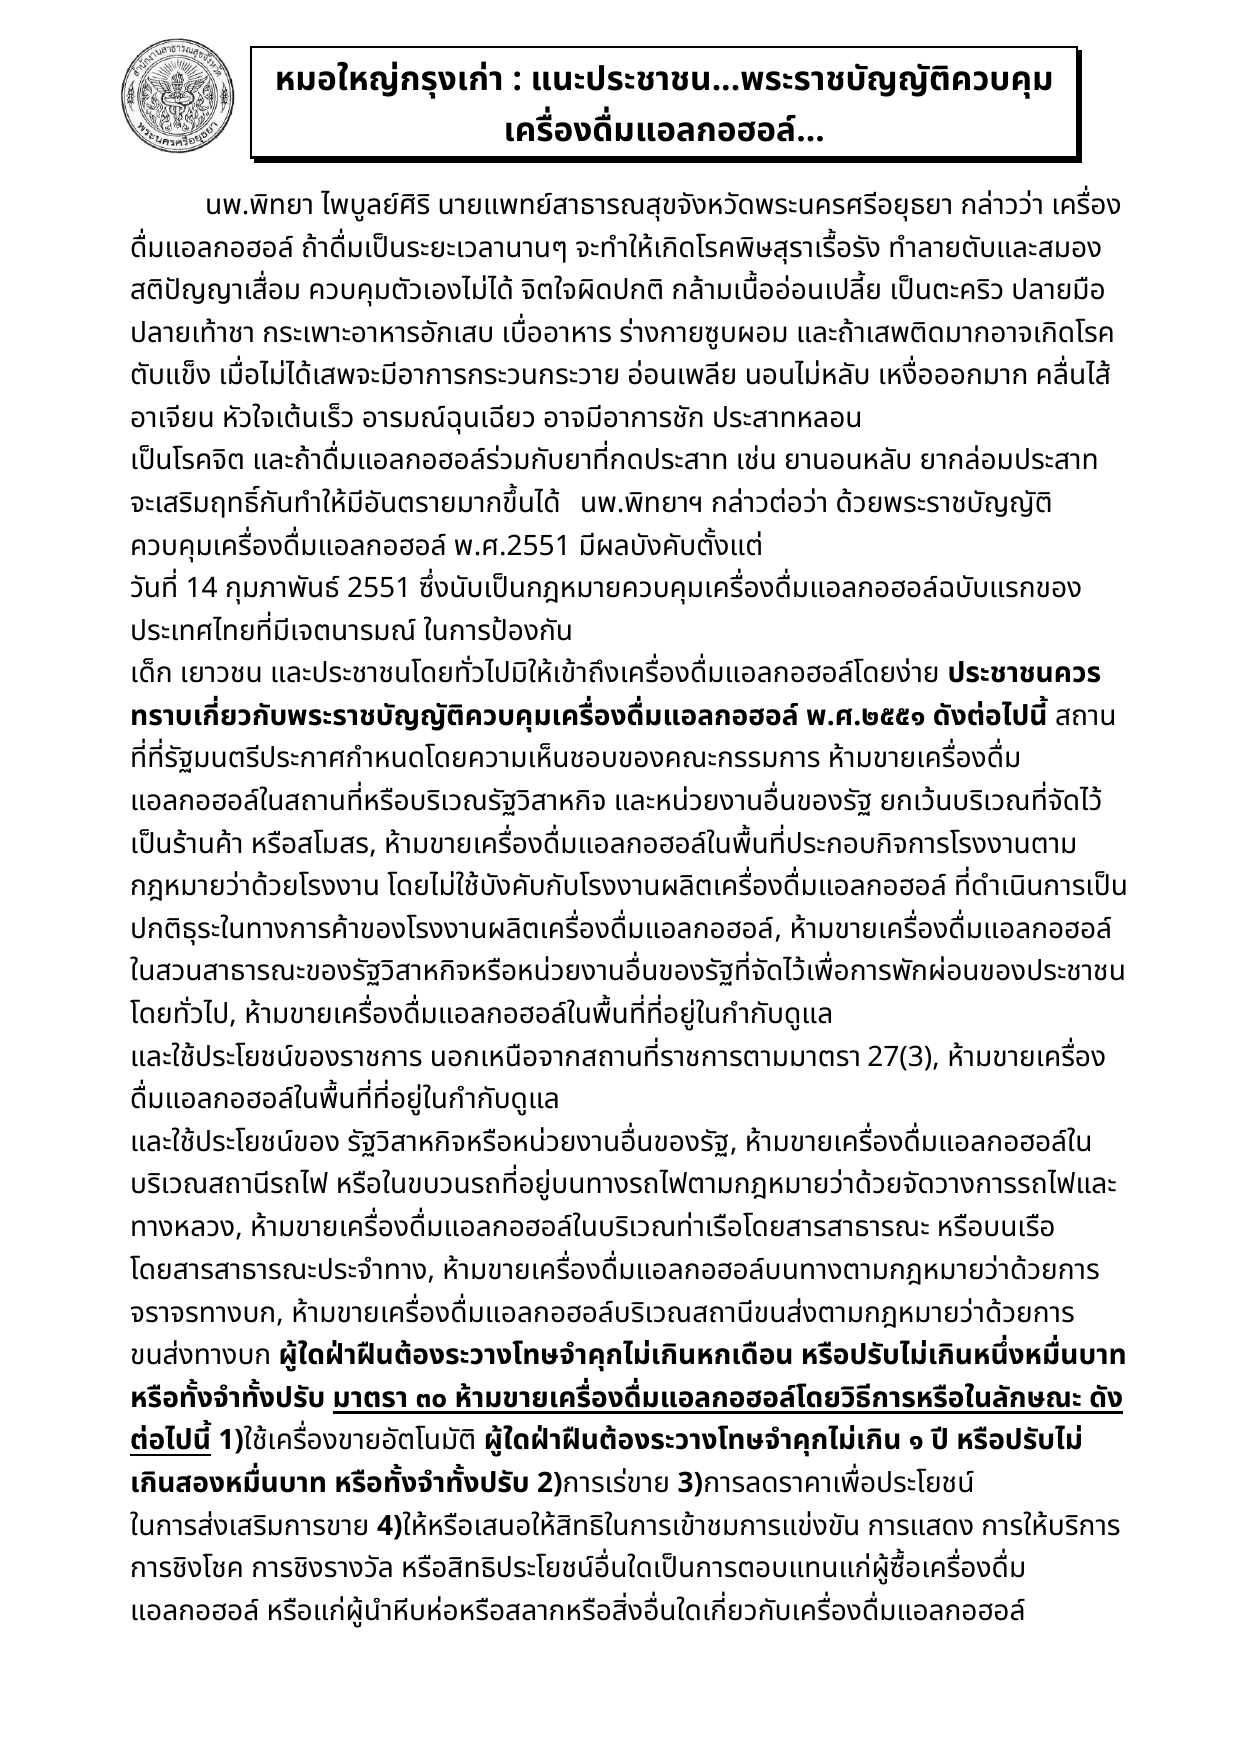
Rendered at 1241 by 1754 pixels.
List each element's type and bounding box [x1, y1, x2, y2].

picture [114, 34, 240, 159]
text [130, 184, 1128, 1633]
